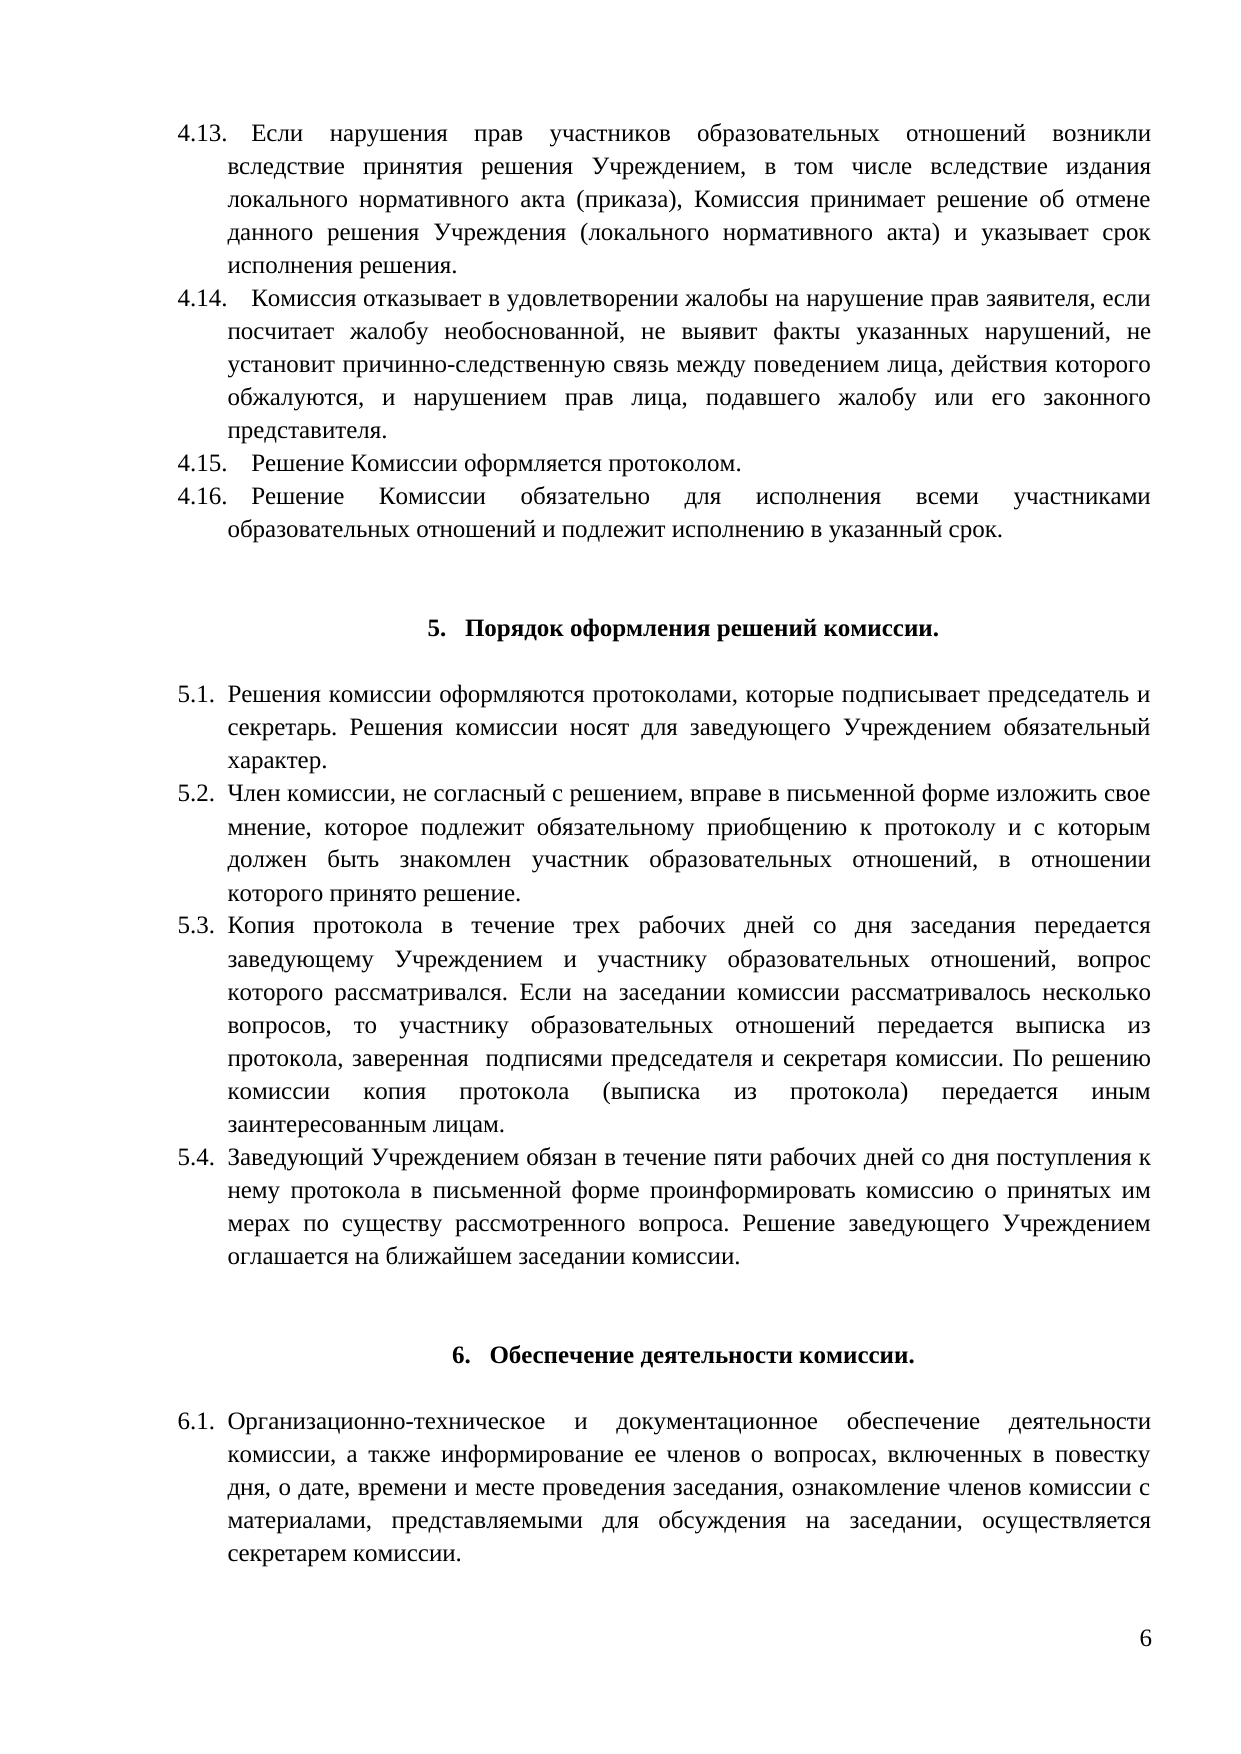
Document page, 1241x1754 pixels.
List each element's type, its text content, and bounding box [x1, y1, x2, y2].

list Копия протокола в течение трех рабочих дней со дня заседания передается заведующему Учреждением и участнику образовательных отношений, вопрос которого рассматривался. Если на заседании комиссии рассматривалось несколько вопросов, то участнику образовательных отношений передается выписка из протокола, заверенная подписями председателя и секретаря комиссии. По решению комиссии копия протокола (выписка из протокола) передается иным заинтересованным лицам. [177, 911, 1152, 1137]
list Порядок оформления решений комиссии. [215, 613, 1152, 642]
list Комиссия отказывает в удовлетворении жалобы на нарушение прав заявителя, если посчитает жалобу необоснованной, не выявит факты указанных нарушений, не установит причинно-следственную связь между поведением лица, действия которого обжалуются, и нарушением прав лица, подавшего жалобу или его законного представителя. [177, 283, 1152, 444]
list Заведующий Учреждением обязан в течение пяти рабочих дней со дня поступления к нему протокола в письменной форме проинформировать комиссию о принятых им мерах по существу рассмотренного вопроса. Решение заведующего Учреждением оглашается на ближайшем заседании комиссии. [177, 1142, 1152, 1269]
list Организационно-техническое и документационное обеспечение деятельности комиссии, а также информирование ее членов о вопросах, включенных в повестку дня, о дате, времени и месте проведения заседания, ознакомление членов комиссии с материалами, представляемыми для обсуждения на заседании, осуществляется секретарем комиссии. [177, 1406, 1152, 1567]
list Решения комиссии оформляются протоколами, которые подписывает председатель и секретарь. Решения комиссии носят для заведующего Учреждением обязательный характер. [177, 679, 1152, 774]
list Член комиссии, не согласный с решением, вправе в письменной форме изложить свое мнение, которое подлежит обязательному приобщению к протоколу и с которым должен быть знакомлен участник образовательных отношений, в отношении которого принято решение. [177, 778, 1152, 906]
list Решение Комиссии обязательно для исполнения всеми участниками образовательных отношений и подлежит исполнению в указанный срок. [177, 481, 1152, 543]
list Если нарушения прав участников образовательных отношений возникли вследствие принятия решения Учреждением, в том числе вследствие издания локального нормативного акта (приказа), Комиссия принимает решение об отмене данного решения Учреждения (локального нормативного акта) и указывает срок исполнения решения. [177, 118, 1152, 279]
list Обеспечение деятельности комиссии. [215, 1340, 1152, 1369]
list Решение Комиссии оформляется протоколом. [177, 448, 1152, 477]
